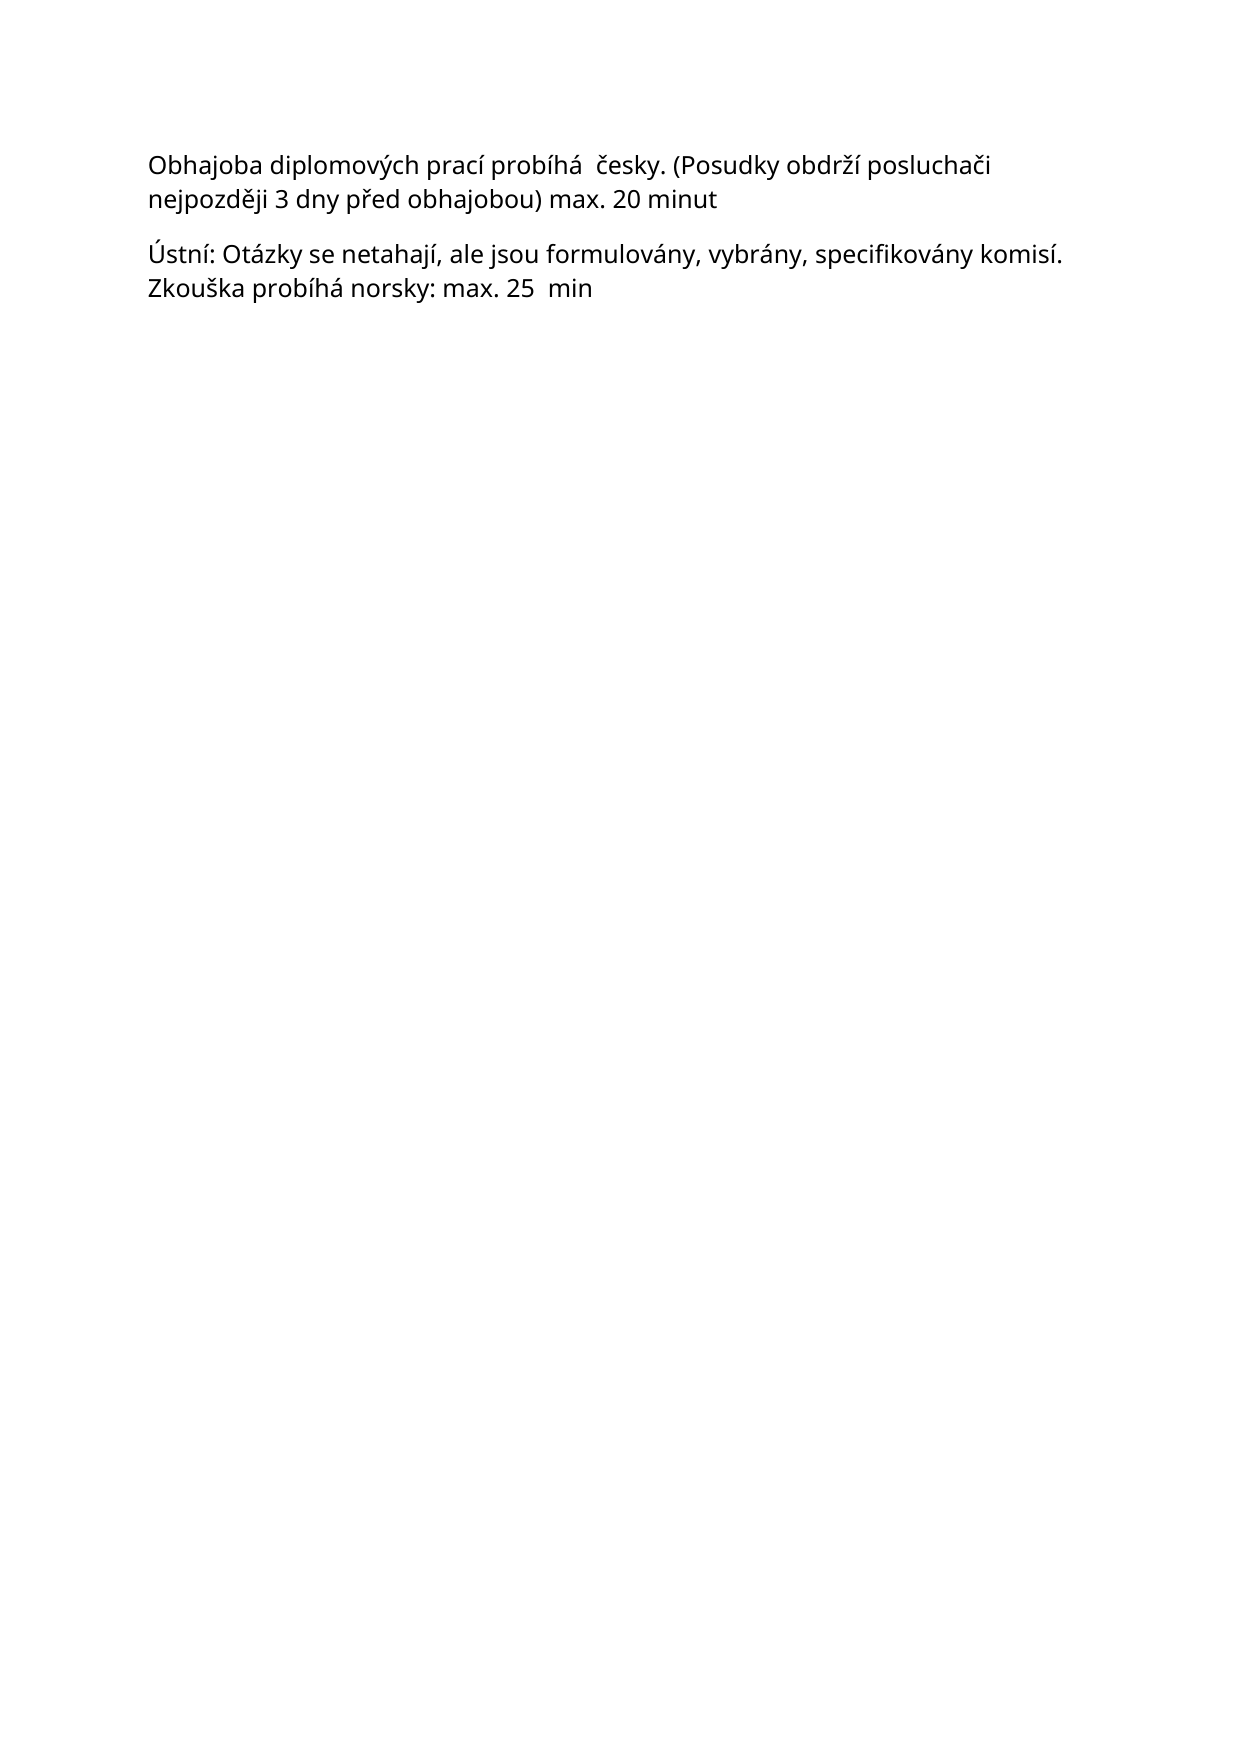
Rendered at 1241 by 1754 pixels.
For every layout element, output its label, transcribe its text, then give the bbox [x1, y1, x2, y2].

text Ústní: Otázky se netahají, ale jsou formulovány, vybrány, specifikovány komisí. Zkouška probíhá norsky: max. 25 min [148, 237, 1093, 305]
text Obhajoba diplomových prací probíhá česky. (Posudky obdrží posluchači nejpozději 3 dny před obhajobou) max. 20 minut [148, 148, 1093, 216]
